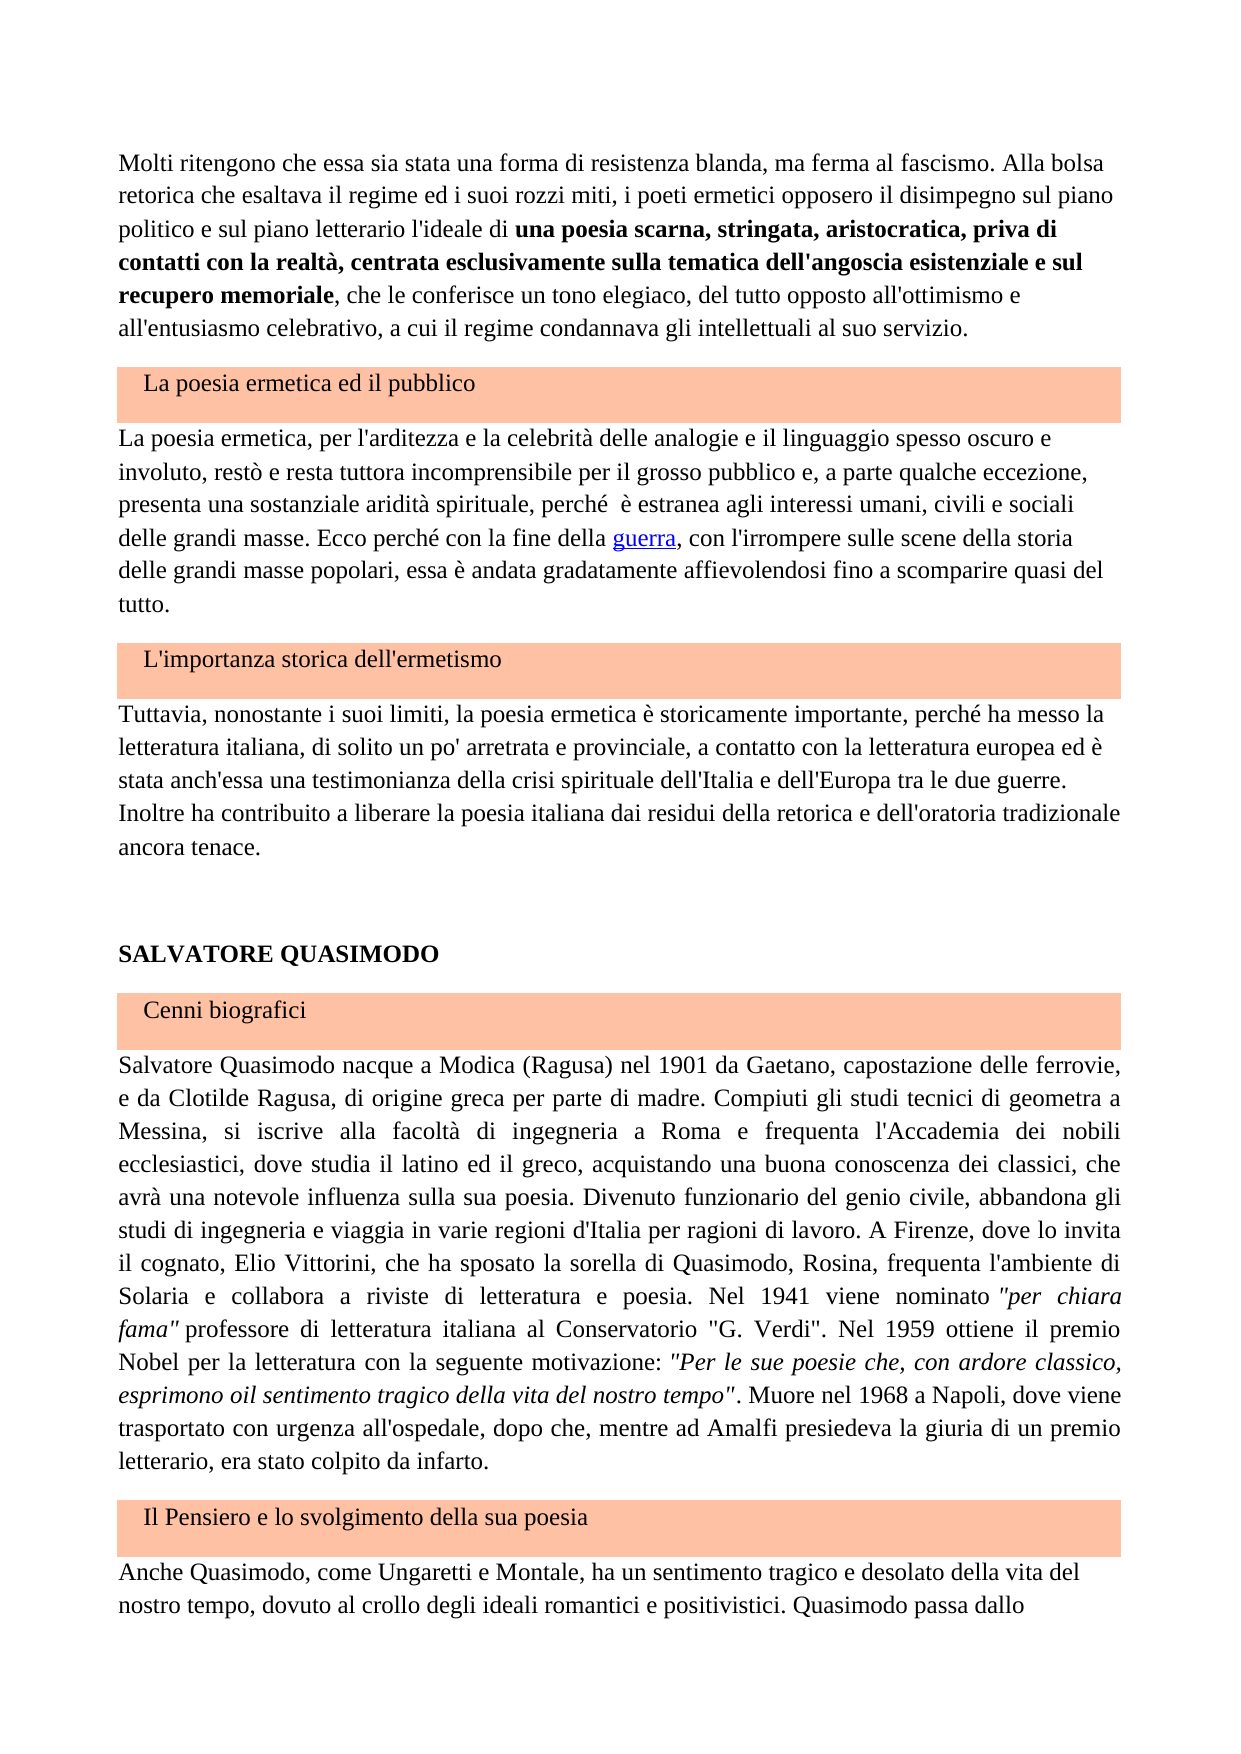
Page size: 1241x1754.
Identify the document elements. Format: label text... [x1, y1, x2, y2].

text Tuttavia, nonostante i suoi limiti, la poesia ermetica è storicamente importante, perché ha messo la letteratura italiana, di solito un po' arretrata e provinciale, a contatto con la letteratura europea ed è stata anch'essa una testimonianza della crisi spirituale dell'Italia e dell'Europa tra le due guerre. Inoltre ha contribuito a liberare la poesia italiana dai residui della retorica e dell'oratoria tradizionale ancora tenace. [118, 699, 1122, 860]
table_header La poesia ermetica ed il pubblico [117, 367, 1020, 423]
text SALVATORE QUASIMODO [118, 939, 1122, 968]
text Molti ritengono che essa sia stata una forma di resistenza blanda, ma ferma al fascismo. Alla bolsa retorica che esaltava il regime ed i suoi rozzi miti, i poeti ermetici opposero il disimpegno sul piano politico e sul piano letterario l'ideale di una poesia scarna, stringata, aristocratica, priva di contatti con la realtà, centrata esclusivamente sulla tematica dell'angoscia esistenziale e sul recupero memoriale, che le conferisce un tono elegiaco, del tutto opposto all'ottimismo e all'entusiasmo celebrativo, a cui il regime condannava gli intellettuali al suo servizio. [118, 148, 1122, 341]
table_header [1020, 643, 1121, 699]
text La poesia ermetica, per l'arditezza e la celebrità delle analogie e il linguaggio spesso oscuro e involuto, restò e resta tuttora incomprensibile per il grosso pubblico e, a parte qualche eccezione, presenta una sostanziale aridità spirituale, perché è estranea agli interessi umani, civili e sociali delle grandi masse. Ecco perché con la fine della guerra, con l'irrompere sulle scene della storia delle grandi masse popolari, essa è andata gradatamente affievolendosi fino a scomparire quasi del tutto. [118, 423, 1122, 617]
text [118, 1557, 1122, 1619]
table_header Cenni biografici [117, 993, 1020, 1050]
table_header [1020, 367, 1121, 423]
table_header L'importanza storica dell'ermetismo [117, 643, 1020, 699]
text Salvatore Quasimodo nacque a Modica (Ragusa) nel 1901 da Gaetano, capostazione delle ferrovie, e da Clotilde Ragusa, di origine greca per parte di madre. Compiuti gli studi tecnici di geometra a Messina, si iscrive alla facoltà di ingegneria a Roma e frequenta l'Accademia dei nobili ecclesiastici, dove studia il latino ed il greco, acquistando una buona conoscenza dei classici, che avrà una notevole influenza sulla sua poesia. Divenuto funzionario del genio civile, abbandona gli studi di ingegneria e viaggia in varie regioni d'Italia per ragioni di lavoro. A Firenze, dove lo invita il cognato, Elio Vittorini, che ha sposato la sorella di Quasimodo, Rosina, frequenta l'ambiente di Solaria e collabora a riviste di letteratura e poesia. Nel 1941 viene nominato "per chiara fama" professore di letteratura italiana al Conservatorio "G. Verdi". Nel 1959 ottiene il premio Nobel per la letteratura con la seguente motivazione: "Per le sue poesie che, con ardore classico, esprimono oil sentimento tragico della vita del nostro tempo". Muore nel 1968 a Napoli, dove viene trasportato con urgenza all'ospedale, dopo che, mentre ad Amalfi presiedeva la giuria di un premio letterario, era stato colpito da infarto. [118, 1050, 1122, 1475]
table_header [1020, 1500, 1121, 1557]
table_header Il Pensiero e lo svolgimento della sua poesia [117, 1500, 1020, 1557]
table_header [1020, 993, 1121, 1050]
